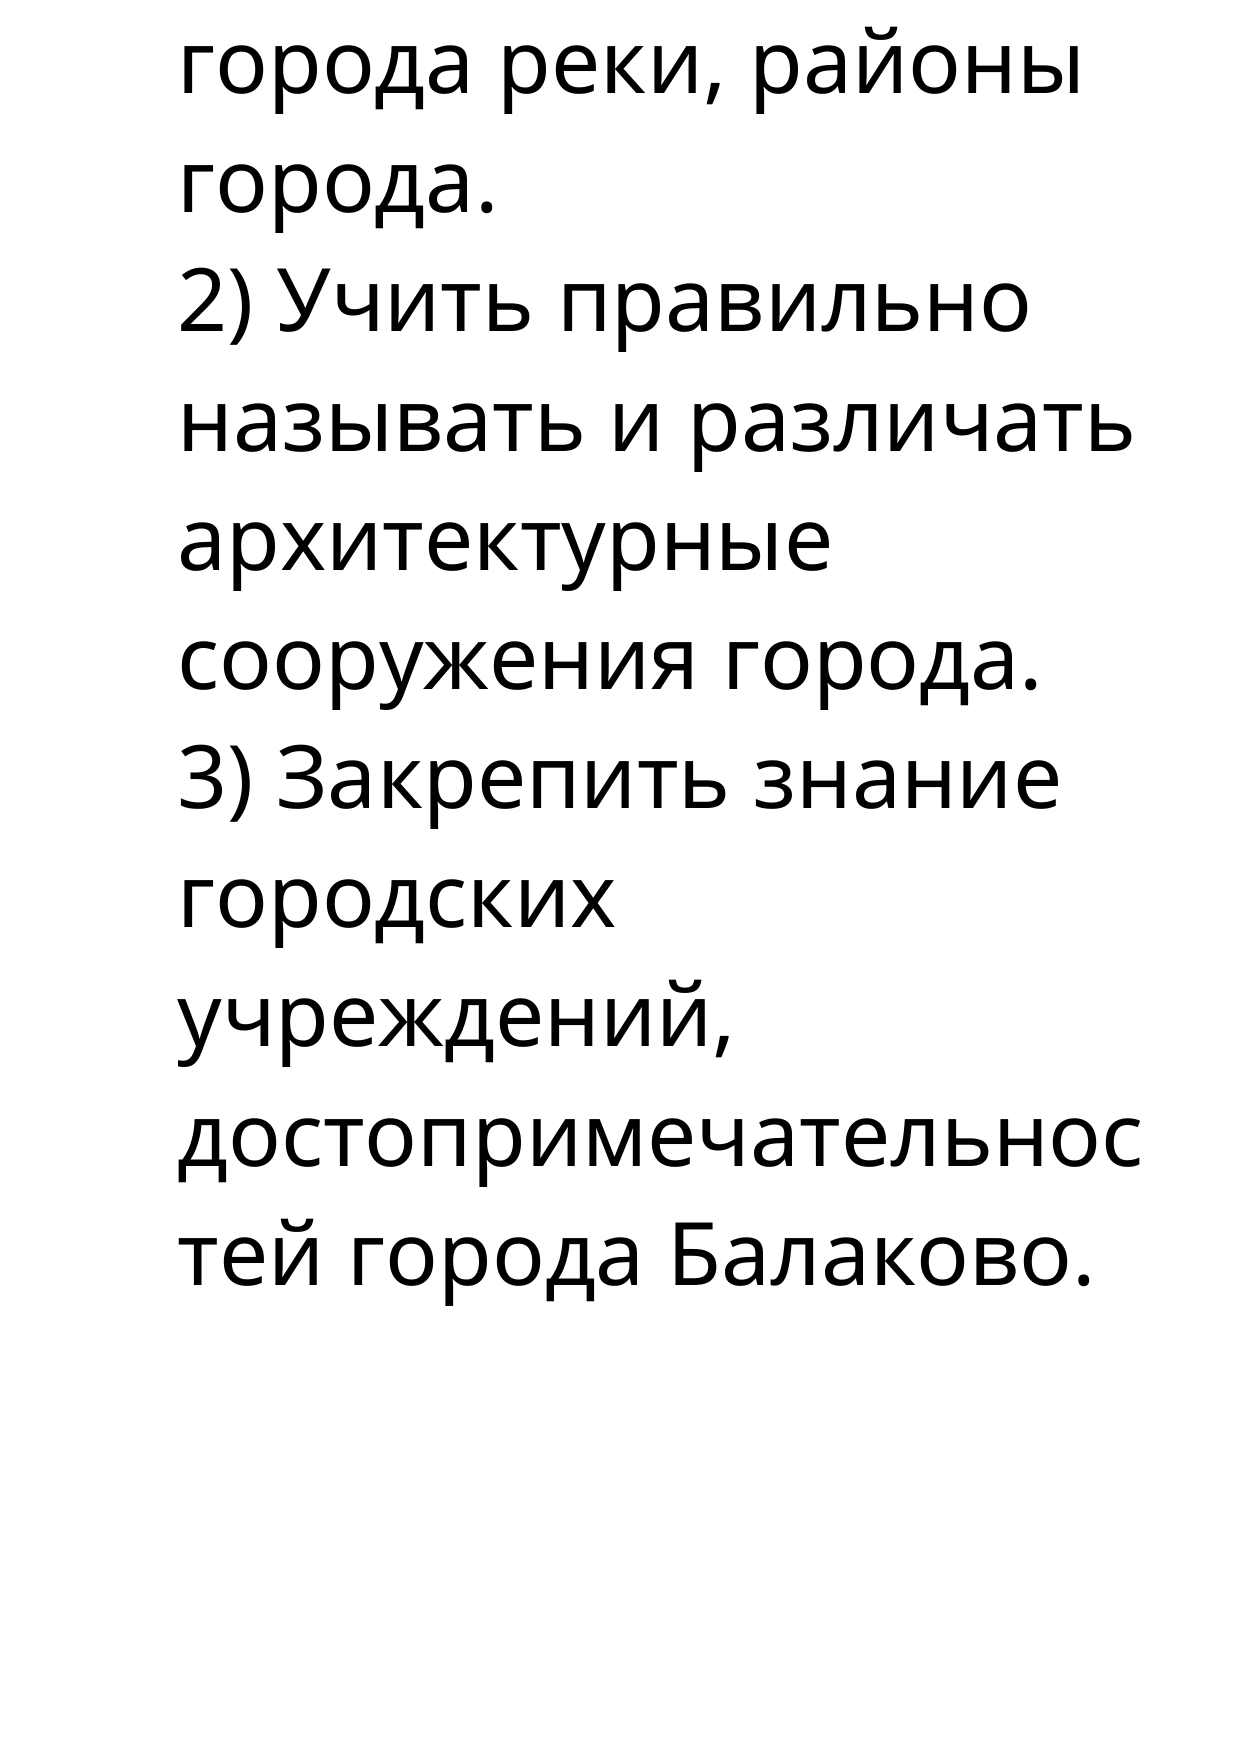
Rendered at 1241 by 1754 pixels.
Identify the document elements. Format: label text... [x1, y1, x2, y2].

text 2) Учить правильно называть и различать архитектурные сооружения города. [177, 238, 1152, 715]
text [177, 0, 1152, 238]
text 3) Закрепить знание городских учреждений, достопримечательностей города Балаково. [177, 715, 1152, 1311]
